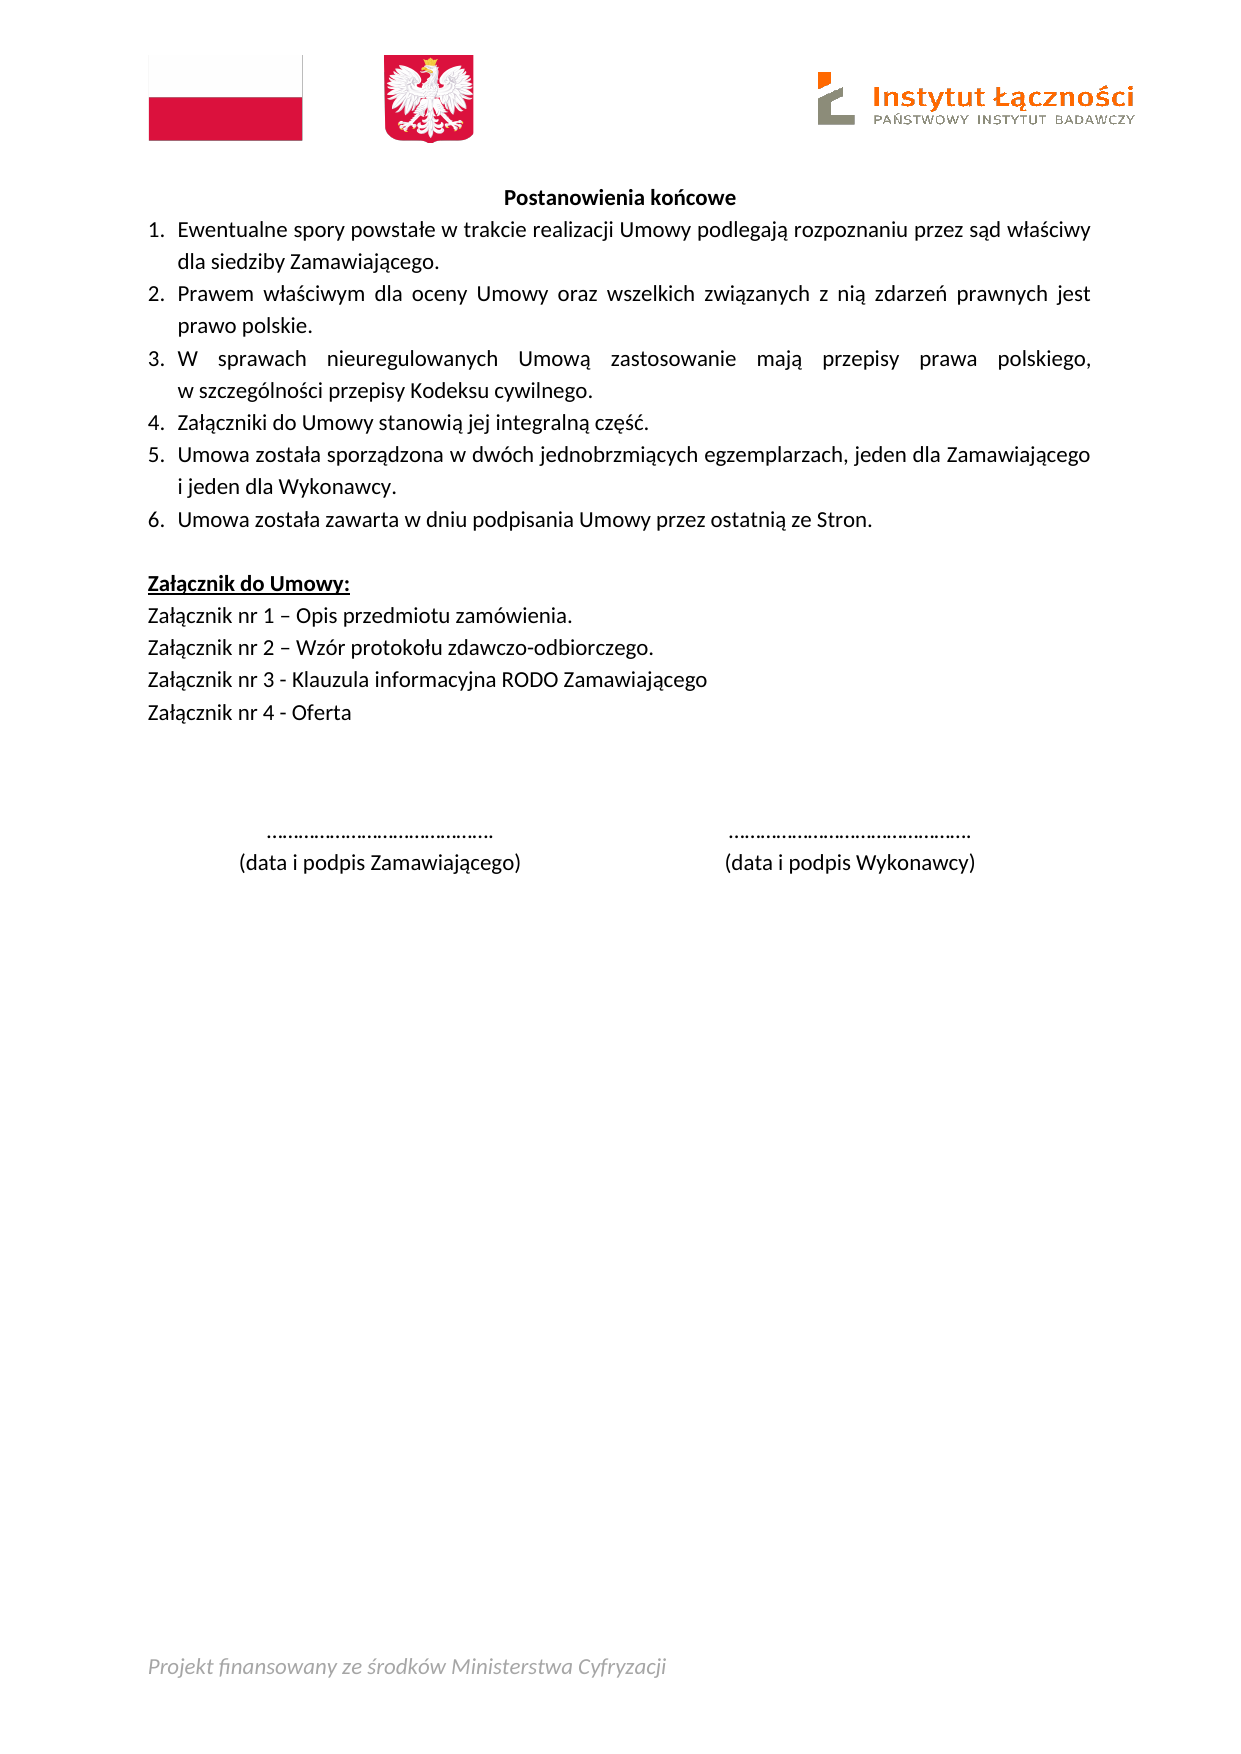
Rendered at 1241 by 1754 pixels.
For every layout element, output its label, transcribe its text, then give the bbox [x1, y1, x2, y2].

list Umowa została sporządzona w dwóch jednobrzmiących egzemplarzach, jeden dla Zamawiającego i jeden dla Wykonawcy. [148, 440, 1093, 501]
text Załącznik do Umowy: [148, 569, 1093, 597]
list W sprawach nieuregulowanych Umową zastosowanie mają przepisy prawa polskiego, w szczególności przepisy Kodeksu cywilnego. [148, 344, 1093, 404]
list Ewentualne spory powstałe w trakcie realizacji Umowy podlegają rozpoznaniu przez sąd właściwy dla siedziby Zamawiającego. [148, 215, 1093, 275]
list Umowa została zawarta w dniu podpisania Umowy przez ostatnią ze Stron. [148, 505, 1093, 533]
picture [795, 57, 1157, 139]
text Postanowienia końcowe [148, 183, 1093, 211]
text Załącznik nr 3 - Klauzula informacyjna RODO Zamawiającego [148, 666, 1093, 694]
table_header ………………………………………. [610, 730, 1090, 848]
table_cell (data i podpis Wykonawcy) [610, 849, 1090, 880]
text Załącznik nr 2 – Wzór protokołu zdawczo-odbiorczego. [148, 633, 1093, 661]
list Prawem właściwym dla oceny Umowy oraz wszelkich związanych z nią zdarzeń prawnych jest prawo polskie. [148, 279, 1093, 339]
picture [148, 55, 474, 143]
text Załącznik nr 1 – Opis przedmiotu zamówienia. [148, 601, 1093, 629]
list Załączniki do Umowy stanowią jej integralną część. [148, 408, 1093, 436]
text Załącznik nr 4 - Oferta [148, 698, 1093, 726]
table_cell (data i podpis Zamawiającego) [150, 849, 610, 880]
table_header ……………………………………. [150, 730, 610, 848]
